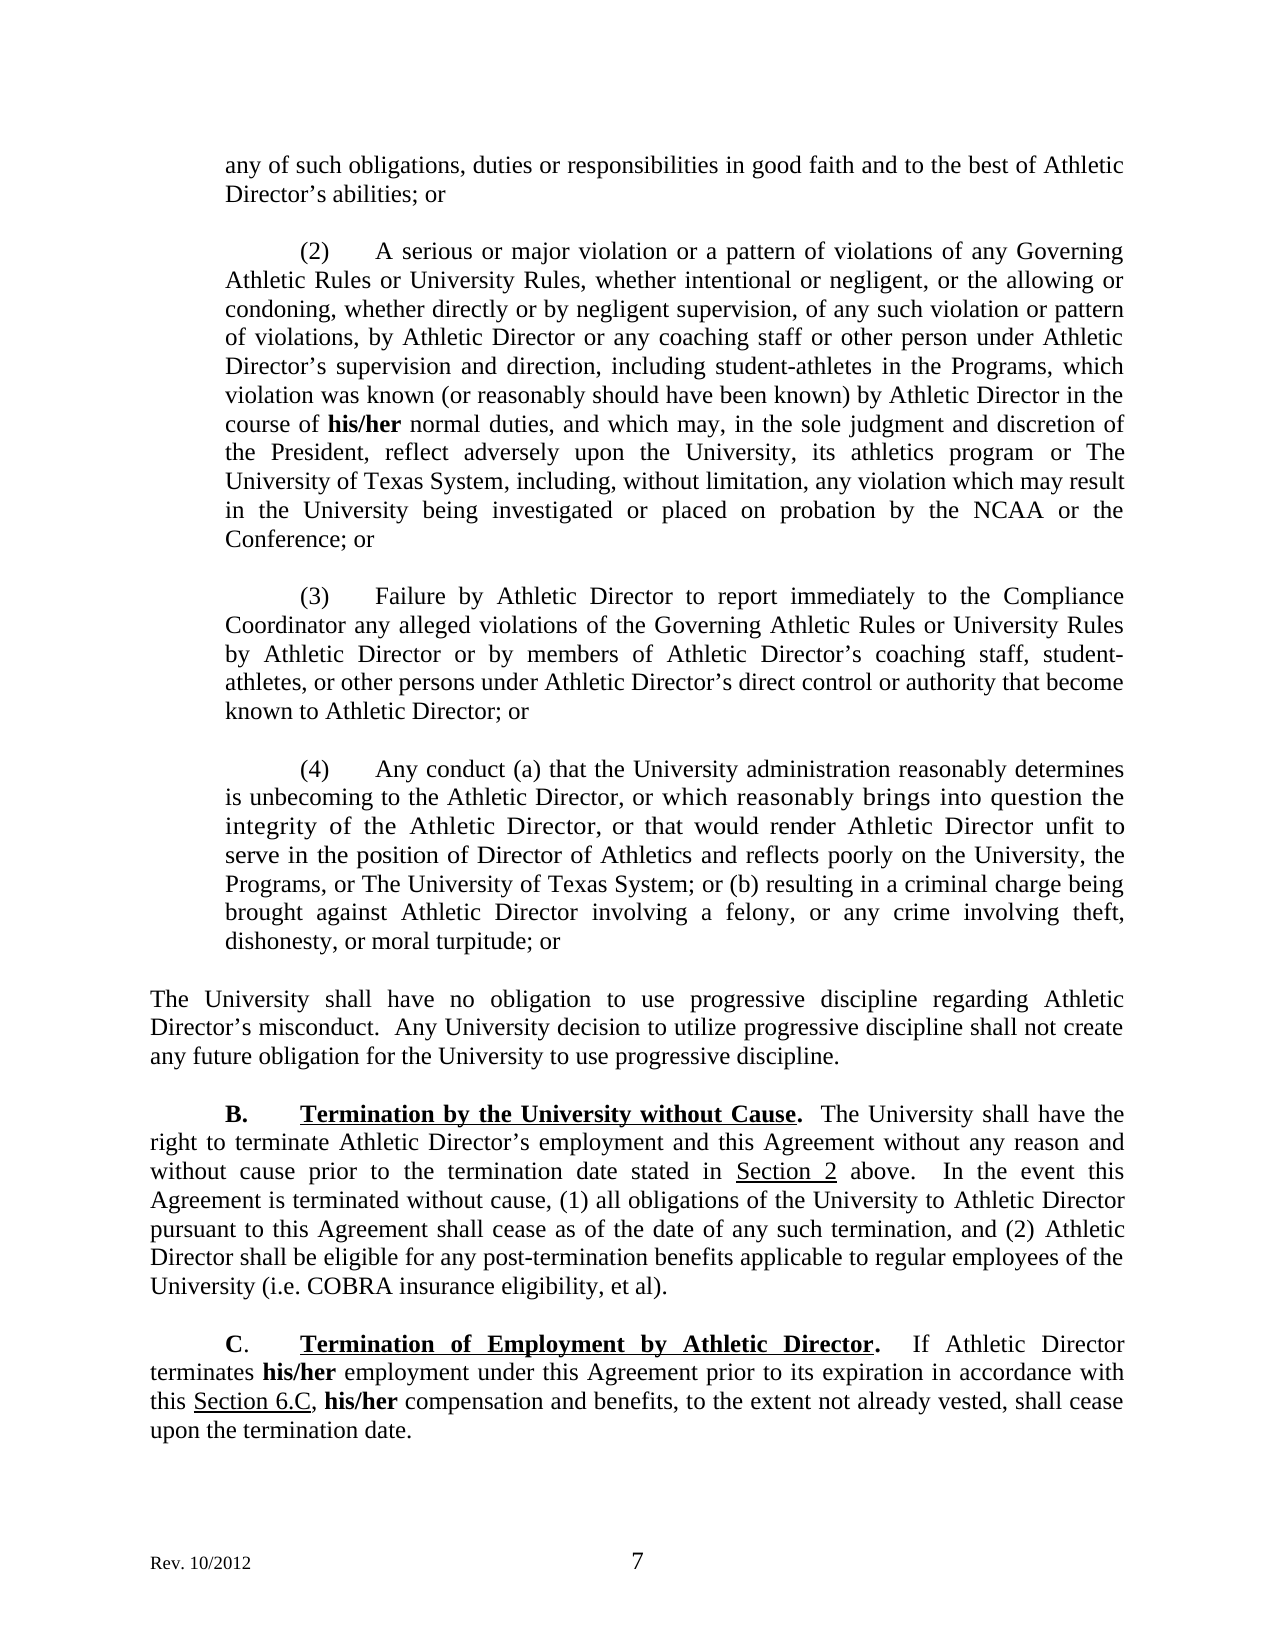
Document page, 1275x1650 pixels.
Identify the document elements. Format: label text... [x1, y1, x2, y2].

text B. Termination by the University without Cause. The University shall have the right to terminate Athletic Director’s employment and this Agreement without any reason and without cause prior to the termination date stated in Section 2 above. In the event this Agreement is terminated without cause, (1) all obligations of the University to Athletic Director pursuant to this Agreement shall cease as of the date of any such termination, and (2) Athletic Director shall be eligible for any post-termination benefits applicable to regular employees of the University (i.e. COBRA insurance eligibility, et al). [150, 1099, 1125, 1300]
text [225, 150, 1125, 207]
text C. Termination of Employment by Athletic Director. If Athletic Director terminates his/her employment under this Agreement prior to its expiration in accordance with this Section 6.C, his/her compensation and benefits, to the extent not already vested, shall cease upon the termination date. [150, 1329, 1125, 1444]
text (3) Failure by Athletic Director to report immediately to the Compliance Coordinator any alleged violations of the Governing Athletic Rules or University Rules by Athletic Director or by members of Athletic Director’s coaching staff, student-athletes, or other persons under Athletic Director’s direct control or authority that become known to Athletic Director; or [225, 581, 1125, 725]
text The University shall have no obligation to use progressive discipline regarding Athletic Director’s misconduct. Any University decision to utilize progressive discipline shall not create any future obligation for the University to use progressive discipline. [150, 984, 1125, 1070]
text (2) A serious or major violation or a pattern of violations of any Governing Athletic Rules or University Rules, whether intentional or negligent, or the allowing or condoning, whether directly or by negligent supervision, of any such violation or pattern of violations, by Athletic Director or any coaching staff or other person under Athletic Director’s supervision and direction, including student-athletes in the Programs, which violation was known (or reasonably should have been known) by Athletic Director in the course of his/her normal duties, and which may, in the sole judgment and discretion of the President, reflect adversely upon the University, its athletics program or The University of Texas System, including, without limitation, any violation which may result in the University being investigated or placed on probation by the NCAA or the Conference; or [225, 236, 1125, 552]
text (4) Any conduct (a) that the University administration reasonably determines is unbecoming to the Athletic Director, or which reasonably brings into question the integrity of the Athletic Director, or that would render Athletic Director unfit to serve in the position of Director of Athletics and reflects poorly on the University, the Programs, or The University of Texas System; or (b) resulting in a criminal charge being brought against Athletic Director involving a felony, or any crime involving theft, dishonesty, or moral turpitude; or [225, 754, 1125, 955]
